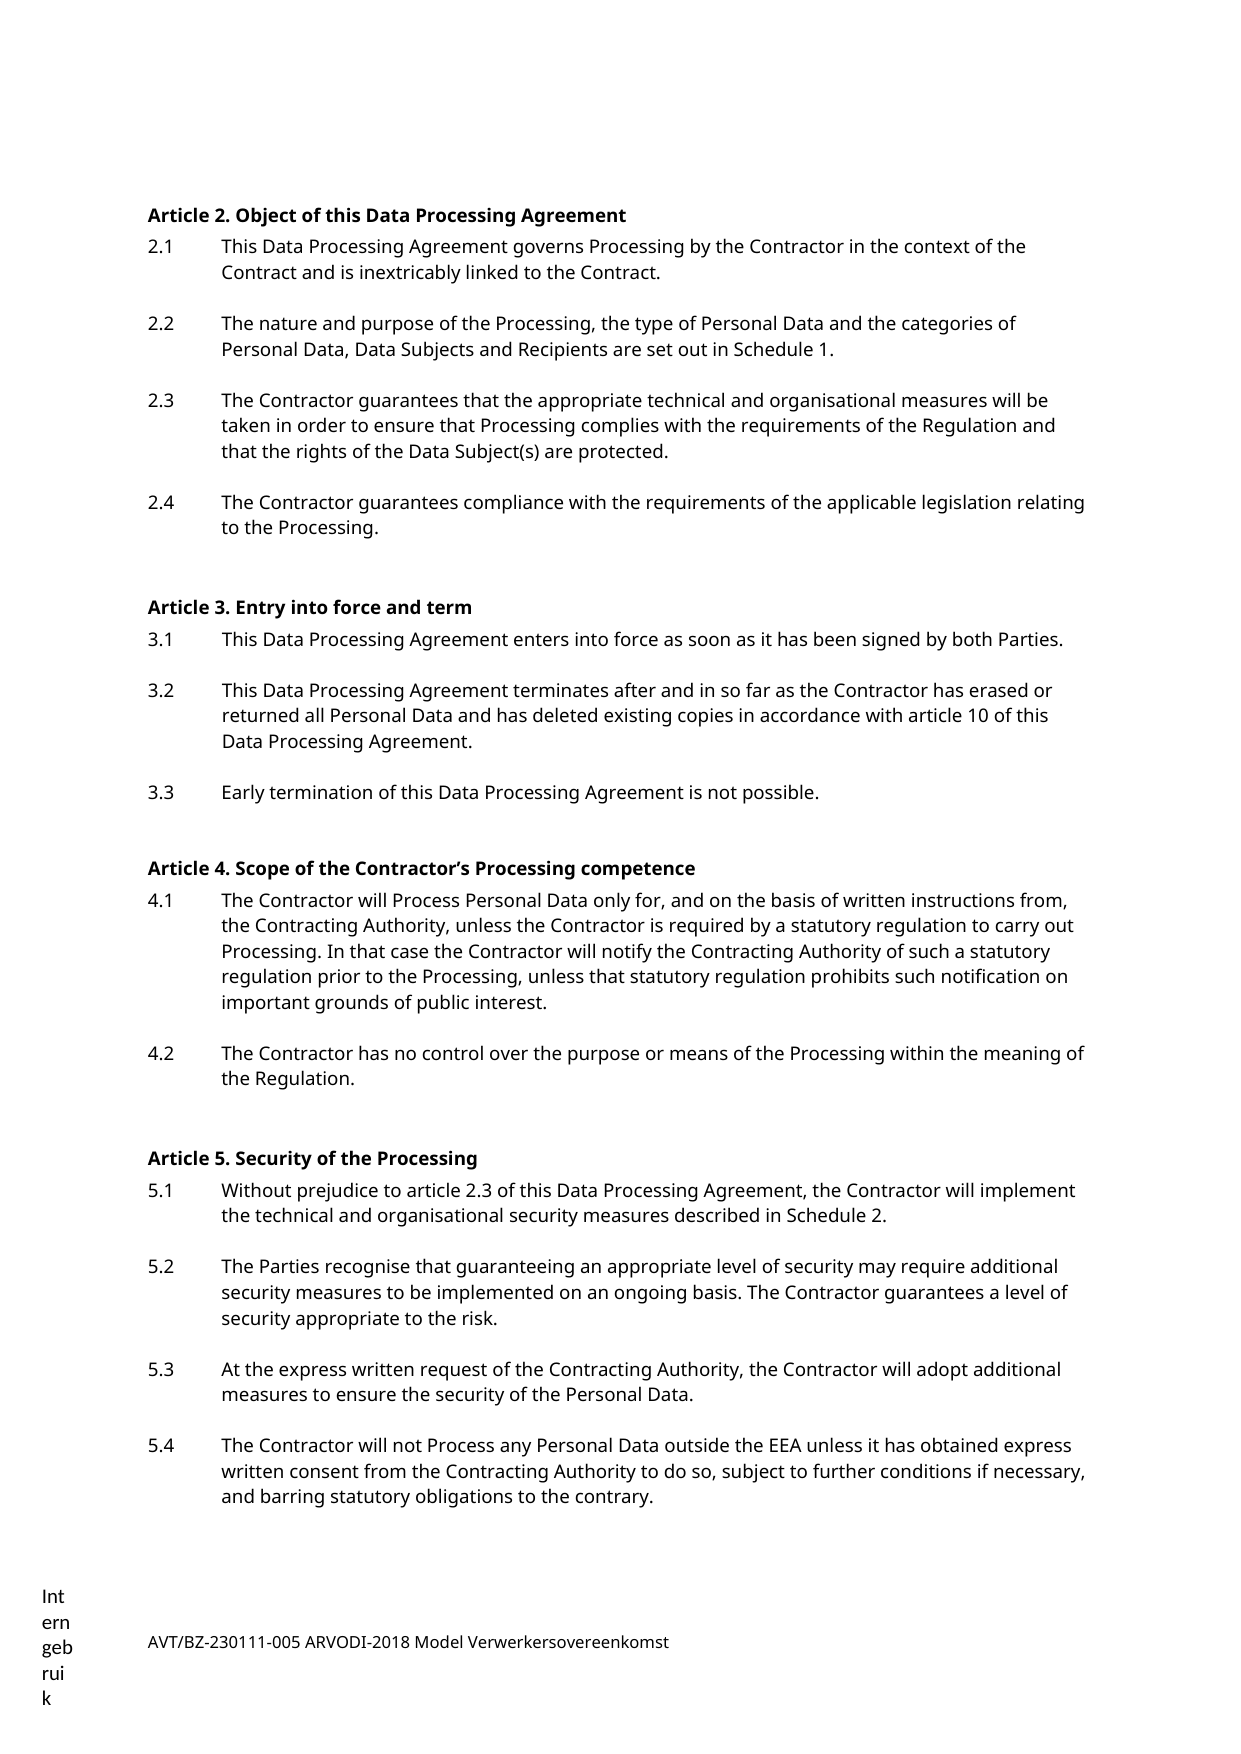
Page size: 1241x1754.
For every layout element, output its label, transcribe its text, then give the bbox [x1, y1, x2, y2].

subtitle Article 3. Entry into force and term [148, 594, 1092, 620]
text 2.2 The nature and purpose of the Processing, the type of Personal Data and the categories of Personal Data, Data Subjects and Recipients are set out in Schedule 1. [148, 310, 1092, 361]
subtitle Article 5. Security of the Processing [148, 1145, 1092, 1171]
text 3.3 Early termination of this Data Processing Agreement is not possible. [148, 779, 1092, 805]
text 2.4 The Contractor guarantees compliance with the requirements of the applicable legislation relating to the Processing. [148, 489, 1092, 540]
text 5.3 At the express written request of the Contracting Authority, the Contractor will adopt additional measures to ensure the security of the Personal Data. [148, 1356, 1092, 1407]
text 2.3 The Contractor guarantees that the appropriate technical and organisational measures will be taken in order to ensure that Processing complies with the requirements of the Regulation and that the rights of the Data Subject(s) are protected. [148, 387, 1092, 463]
text 3.1 This Data Processing Agreement enters into force as soon as it has been signed by both Parties. [148, 626, 1092, 652]
subtitle Article 2. Object of this Data Processing Agreement [148, 202, 1092, 227]
text 2.1 This Data Processing Agreement governs Processing by the Contractor in the context of the Contract and is inextricably linked to the Contract. [148, 234, 1092, 285]
text 5.2 The Parties recognise that guaranteeing an appropriate level of security may require additional security measures to be implemented on an ongoing basis. The Contractor guarantees a level of security appropriate to the risk. [148, 1254, 1092, 1330]
text 4.2 The Contractor has no control over the purpose or means of the Processing within the meaning of the Regulation. [148, 1040, 1092, 1091]
text 3.2 This Data Processing Agreement terminates after and in so far as the Contractor has erased or returned all Personal Data and has deleted existing copies in accordance with article 10 of this Data Processing Agreement. [148, 677, 1092, 754]
text 5.1 Without prejudice to article 2.3 of this Data Processing Agreement, the Contractor will implement the technical and organisational security measures described in Schedule 2. [148, 1177, 1092, 1228]
text 4.1 The Contractor will Process Personal Data only for, and on the basis of written instructions from, the Contracting Authority, unless the Contractor is required by a statutory regulation to carry out Processing. In that case the Contractor will notify the Contracting Authority of such a statutory regulation prior to the Processing, unless that statutory regulation prohibits such notification on important grounds of public interest. [148, 887, 1092, 1014]
subtitle Article 4. Scope of the Contractor’s Processing competence [148, 855, 1092, 881]
text 5.4 The Contractor will not Process any Personal Data outside the EEA unless it has obtained express written consent from the Contracting Authority to do so, subject to further conditions if necessary, and barring statutory obligations to the contrary. [148, 1432, 1092, 1509]
